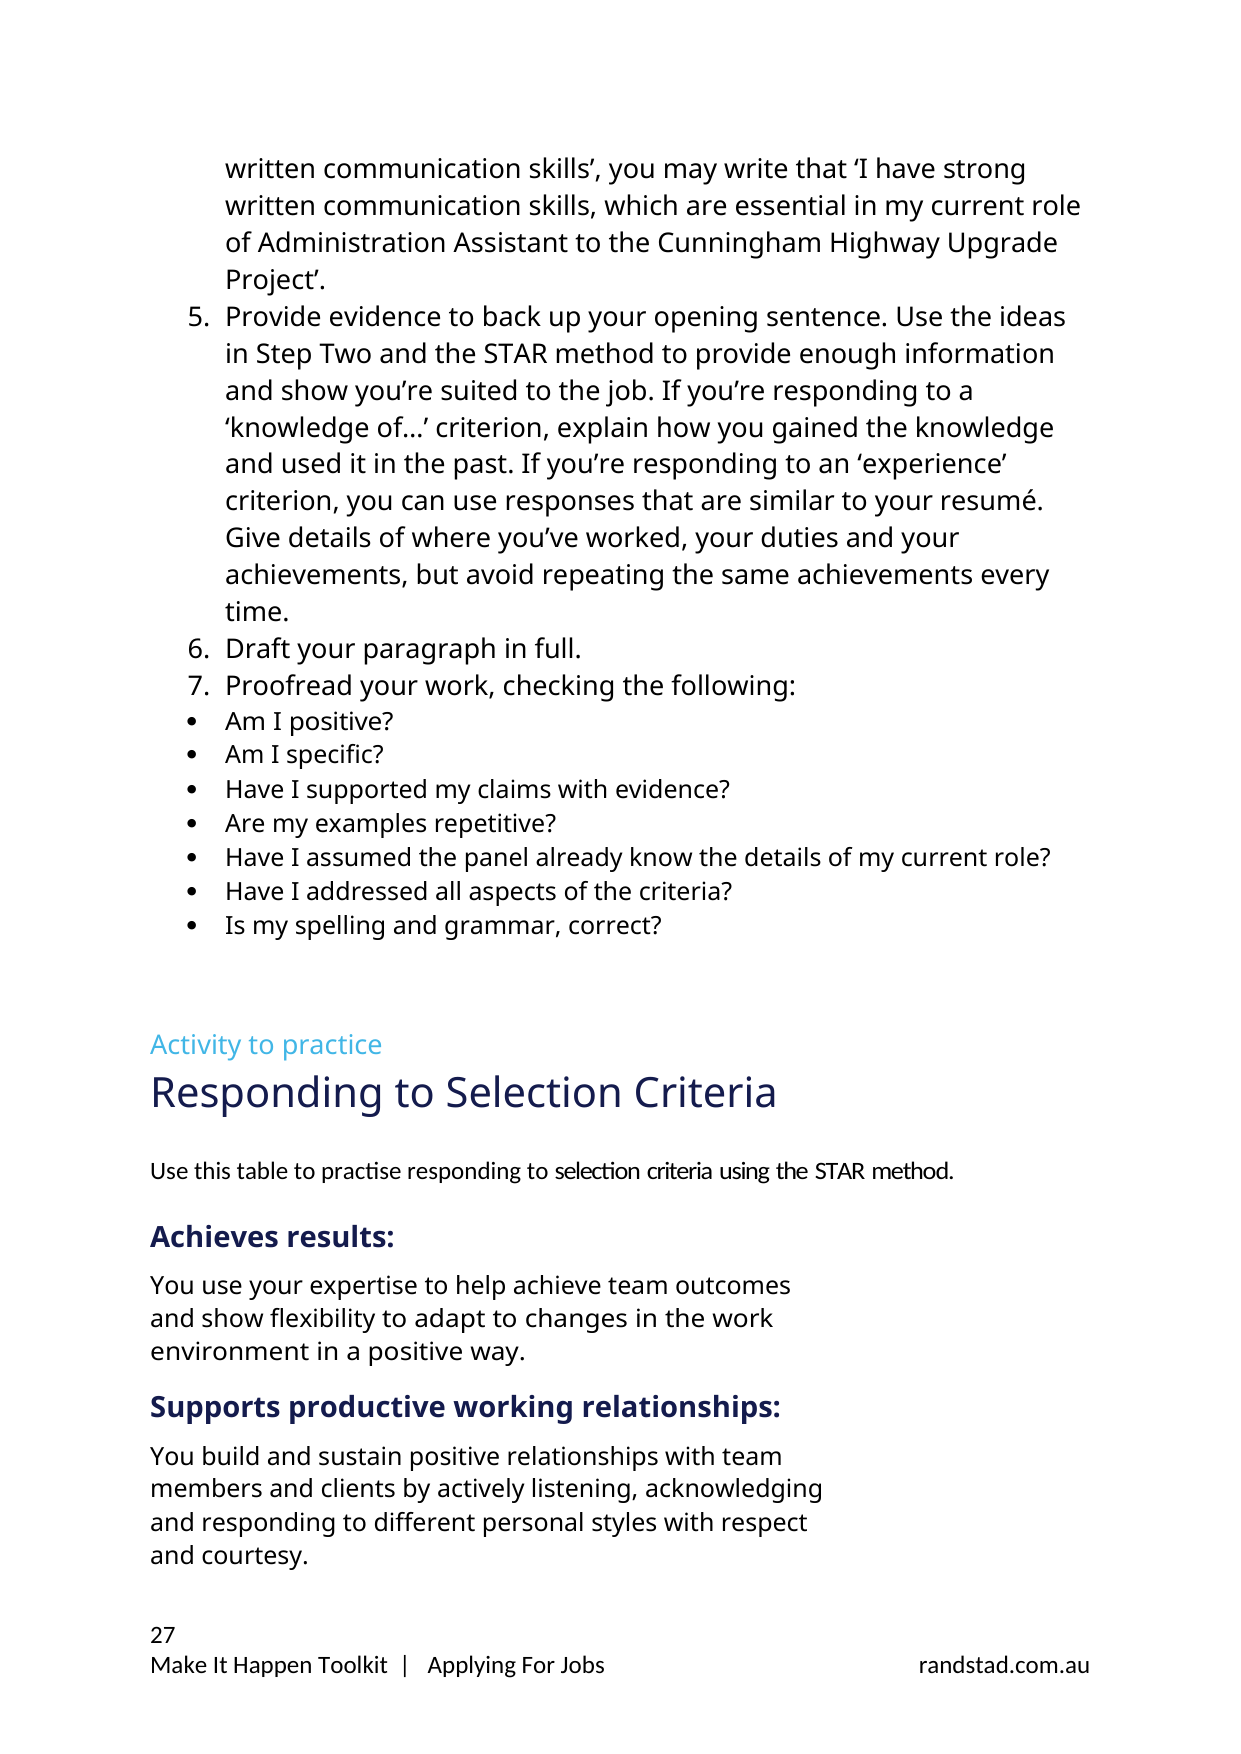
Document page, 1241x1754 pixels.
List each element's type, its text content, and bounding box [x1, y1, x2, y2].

list Draft your paragraph in full. [187, 629, 1090, 666]
list Provide evidence to back up your opening sentence. Use the ideas in Step Two and the STAR method to provide enough information and show you’re suited to the job. If you’re responding to a ‘knowledge of…’ criterion, explain how you gained the knowledge and used it in the past. If you’re responding to an ‘experience’ criterion, you can use responses that are similar to your resumé. Give details of where you’ve worked, your duties and your achievements, but avoid repeating the same achievements every time. [187, 297, 1090, 629]
text Supports productive working relationships: [150, 1387, 1090, 1426]
text Achieves results: [150, 1216, 1090, 1256]
text Use this table to practise responding to selection criteria using the STAR method. [150, 1155, 1090, 1185]
list Am I positive? [187, 703, 1090, 737]
text You use your expertise to help achieve team outcomes and show flexibility to adapt to changes in the work environment in a positive way. [150, 1268, 842, 1368]
list Have I assumed the panel already know the details of my current role? [187, 839, 1090, 873]
text Responding to Selection Criteria [150, 1062, 1090, 1119]
list Have I addressed all aspects of the criteria? [187, 873, 1090, 907]
list Are my examples repetitive? [187, 805, 1090, 839]
list Am I specific? [187, 737, 1090, 771]
list Have I supported my claims with evidence? [187, 771, 1090, 805]
subtitle Activity to practice [150, 1026, 1090, 1062]
text You build and sustain positive relationships with team members and clients by actively listening, acknowledging and responding to different personal styles with respect and courtesy. [150, 1438, 842, 1572]
list Proofread your work, checking the following: [187, 666, 1090, 703]
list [187, 150, 1090, 297]
list Is my spelling and grammar, correct? [187, 907, 1090, 942]
